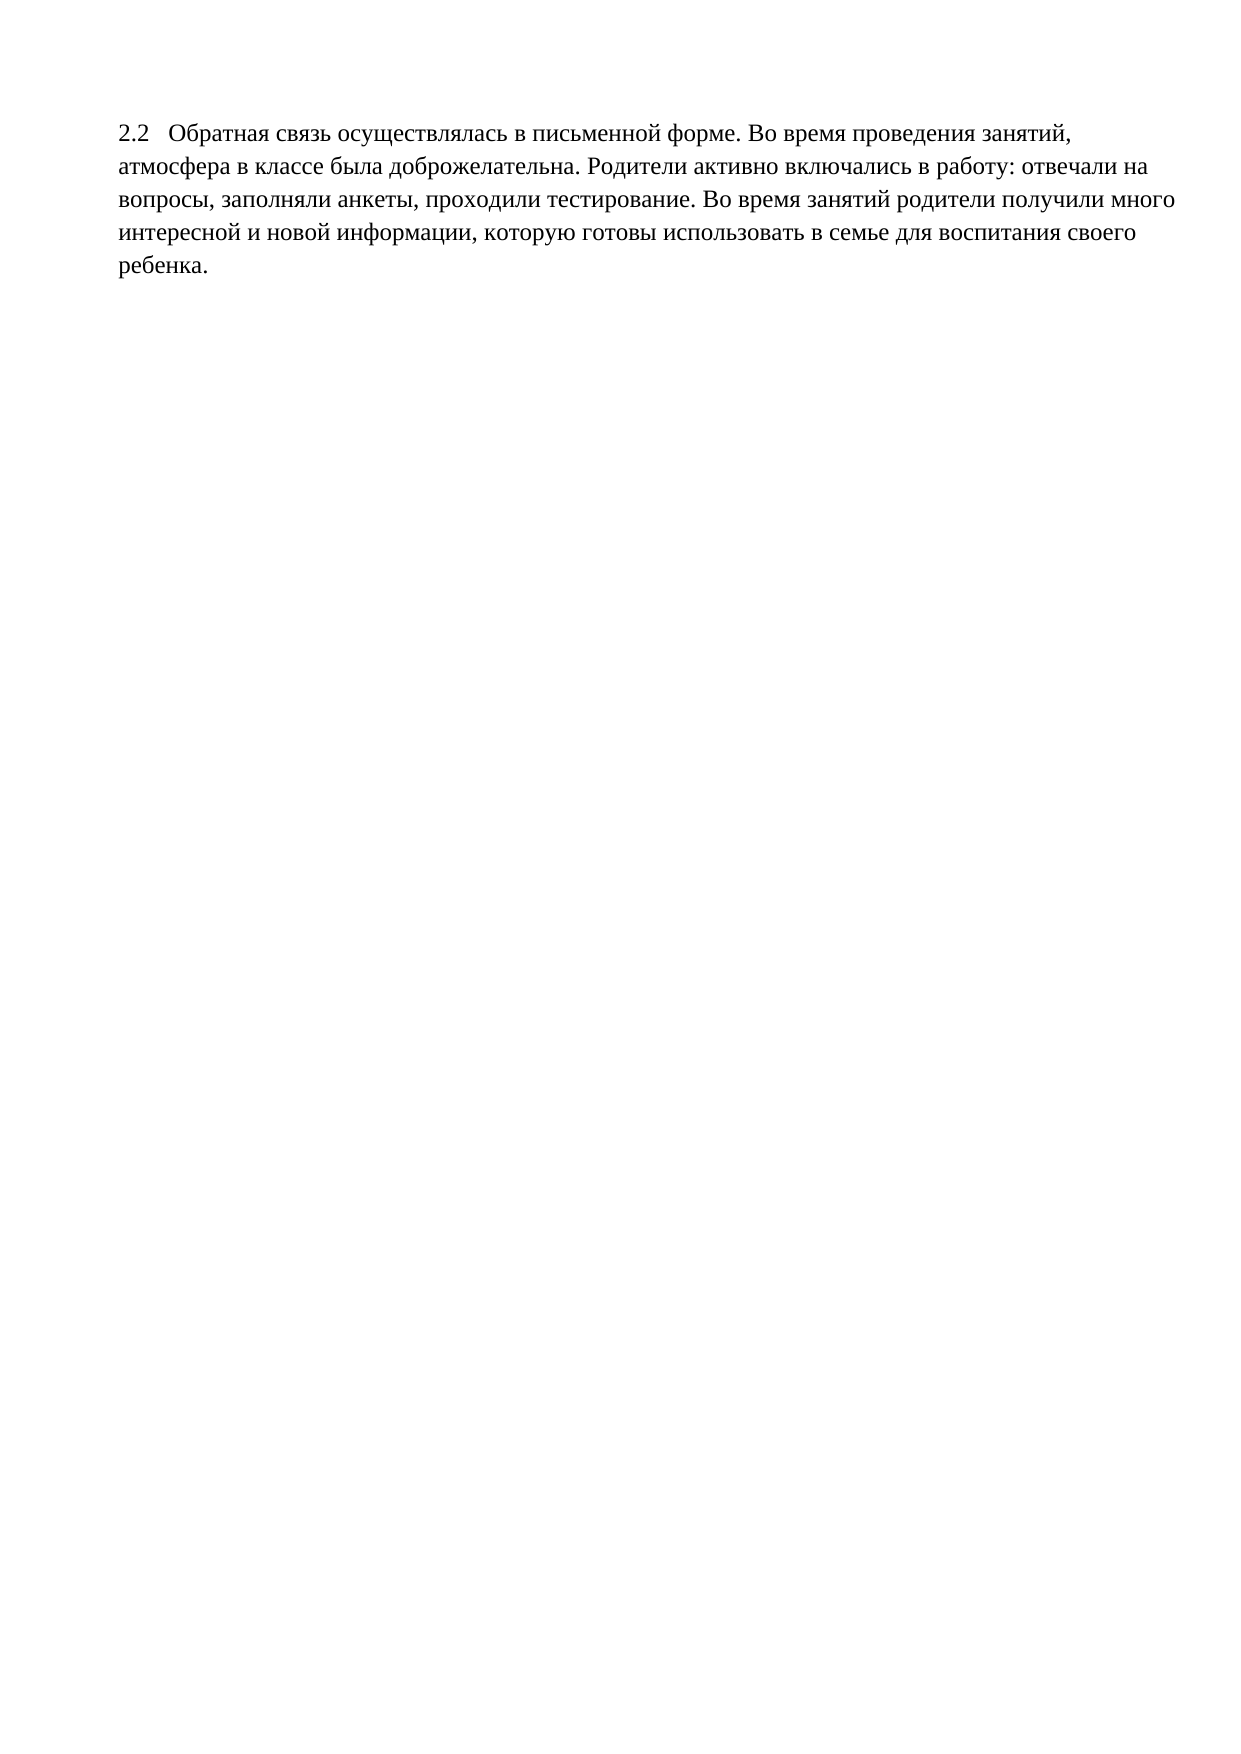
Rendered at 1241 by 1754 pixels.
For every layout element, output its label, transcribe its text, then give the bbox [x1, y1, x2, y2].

text 2.2 Обратная связь осуществлялась в письменной форме. Во время проведения занятий, атмосфера в классе была доброжелательна. Родители активно включались в работу: отвечали на вопросы, заполняли анкеты, проходили тестирование. Во время занятий родители получили много интересной и новой информации, которую готовы использовать в семье для воспитания своего ребенка. [118, 118, 1181, 279]
